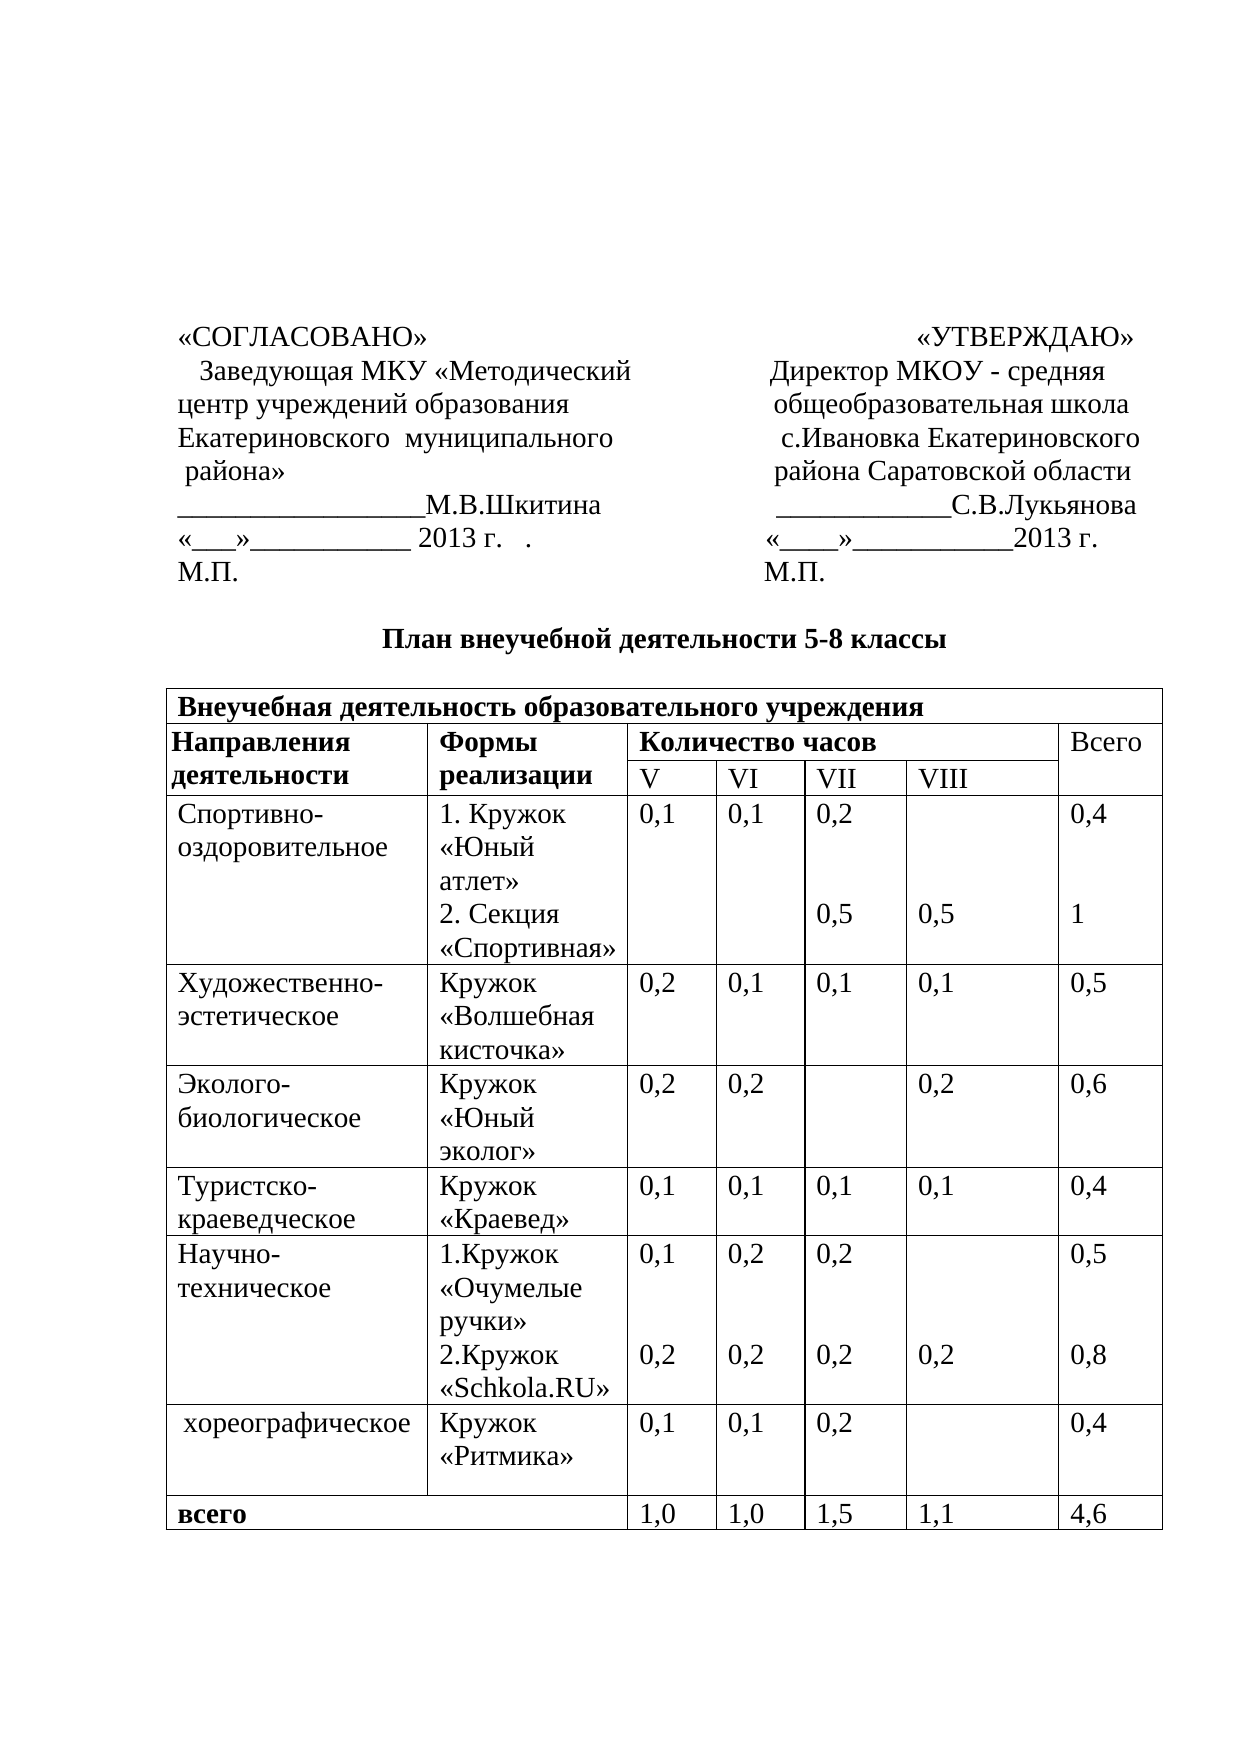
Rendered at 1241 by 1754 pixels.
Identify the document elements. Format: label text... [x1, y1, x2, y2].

table_cell 0,1 [717, 1405, 804, 1495]
text _________________М.В.Шкитина ____________С.В.Лукьянова [177, 487, 1152, 521]
table_cell 0,2 [628, 965, 716, 1065]
table_cell V [628, 761, 716, 795]
table_cell 4,6 [1059, 1496, 1162, 1529]
table_cell 0,1 [628, 1405, 716, 1495]
table_cell 0,1 [806, 965, 906, 1065]
text Заведующая МКУ «Методический Директор МКОУ - средняя [177, 353, 1152, 386]
table_cell 0,5 0,8 [1059, 1236, 1162, 1404]
table_cell Спортивно-оздоровительное [167, 796, 427, 964]
table_cell 0,1 [907, 965, 1058, 1065]
table_cell 0,1 [628, 796, 716, 964]
table_cell 0,4 [1059, 1405, 1162, 1495]
text района» района Саратовской области [177, 453, 1152, 487]
table_cell 1,5 [806, 1496, 906, 1529]
table_cell 0,1 [907, 1168, 1058, 1235]
table_cell 0,6 [1059, 1066, 1162, 1167]
table_cell Кружок «Юный эколог» [428, 1066, 627, 1167]
table_cell Направления деятельности [167, 724, 427, 795]
table_cell Кружок «Краевед» [428, 1168, 627, 1235]
table_cell 0,4 [1059, 1168, 1162, 1235]
table_cell 1,0 [717, 1496, 804, 1529]
table_cell 0,4 1 [1059, 796, 1162, 964]
text центр учреждений образования общеобразовательная школа [177, 386, 1152, 420]
table_cell 0,1 [717, 1168, 804, 1235]
table_cell 0,2 [907, 1236, 1058, 1404]
table_header Внеучебная деятельность образовательного учреждения [167, 689, 1162, 723]
table_cell Кружок «Ритмика» [428, 1405, 627, 1495]
table_cell Эколого-биологическое [167, 1066, 427, 1167]
table_cell 0,1 [717, 796, 804, 964]
table_cell 0,2 [907, 1066, 1058, 1167]
table_cell 0,2 0,2 [806, 1236, 906, 1404]
table_cell Туристско-краеведческое [167, 1168, 427, 1235]
table_cell 1. Кружок «Юный атлет» 2. Секция «Спортивная» [428, 796, 627, 964]
table_cell VI [717, 761, 804, 795]
table_cell 0,2 [628, 1066, 716, 1167]
table_cell Формы реализации [428, 724, 627, 795]
text «___»___________ 2013 г. . «____»___________2013 г. [177, 521, 1152, 554]
table_cell VII [806, 761, 906, 795]
table_cell 1,1 [907, 1496, 1058, 1529]
text «СОГЛАСОВАНО» «УТВЕРЖДАЮ» [177, 319, 1152, 353]
table_cell 0,2 0,5 [806, 796, 906, 964]
table_cell хореографическое [167, 1405, 427, 1495]
table_cell 0,1 [806, 1168, 906, 1235]
table_cell 1.Кружок «Очумелые ручки» 2.Кружок «Schkola.RU» [428, 1236, 627, 1404]
text Екатериновского муниципального с.Ивановка Екатериновского [177, 420, 1152, 453]
table_cell 0,2 [806, 1405, 906, 1495]
table_cell Всего [1059, 724, 1162, 795]
table_cell всего [167, 1496, 627, 1529]
text М.П. М.П. [177, 554, 1152, 588]
table_cell 0,1 [628, 1168, 716, 1235]
table_cell 0,5 [907, 796, 1058, 964]
table_cell 1,0 [628, 1496, 716, 1529]
table_cell Художественно-эстетическое [167, 965, 427, 1065]
table_cell Кружок «Волшебная кисточка» [428, 965, 627, 1065]
table_cell Количество часов [628, 724, 1058, 760]
table_cell 0,2 0,2 [717, 1236, 804, 1404]
table_cell Научно-техническое [167, 1236, 427, 1404]
table_cell 0,1 [717, 965, 804, 1065]
table_cell 0,1 0,2 [628, 1236, 716, 1404]
table_cell 0,5 [1059, 965, 1162, 1065]
table_cell 0,2 [717, 1066, 804, 1167]
text План внеучебной деятельности 5-8 классы [177, 621, 1152, 655]
table_cell [907, 1405, 1058, 1495]
table_cell [806, 1066, 906, 1167]
table_cell VIII [907, 761, 1058, 795]
